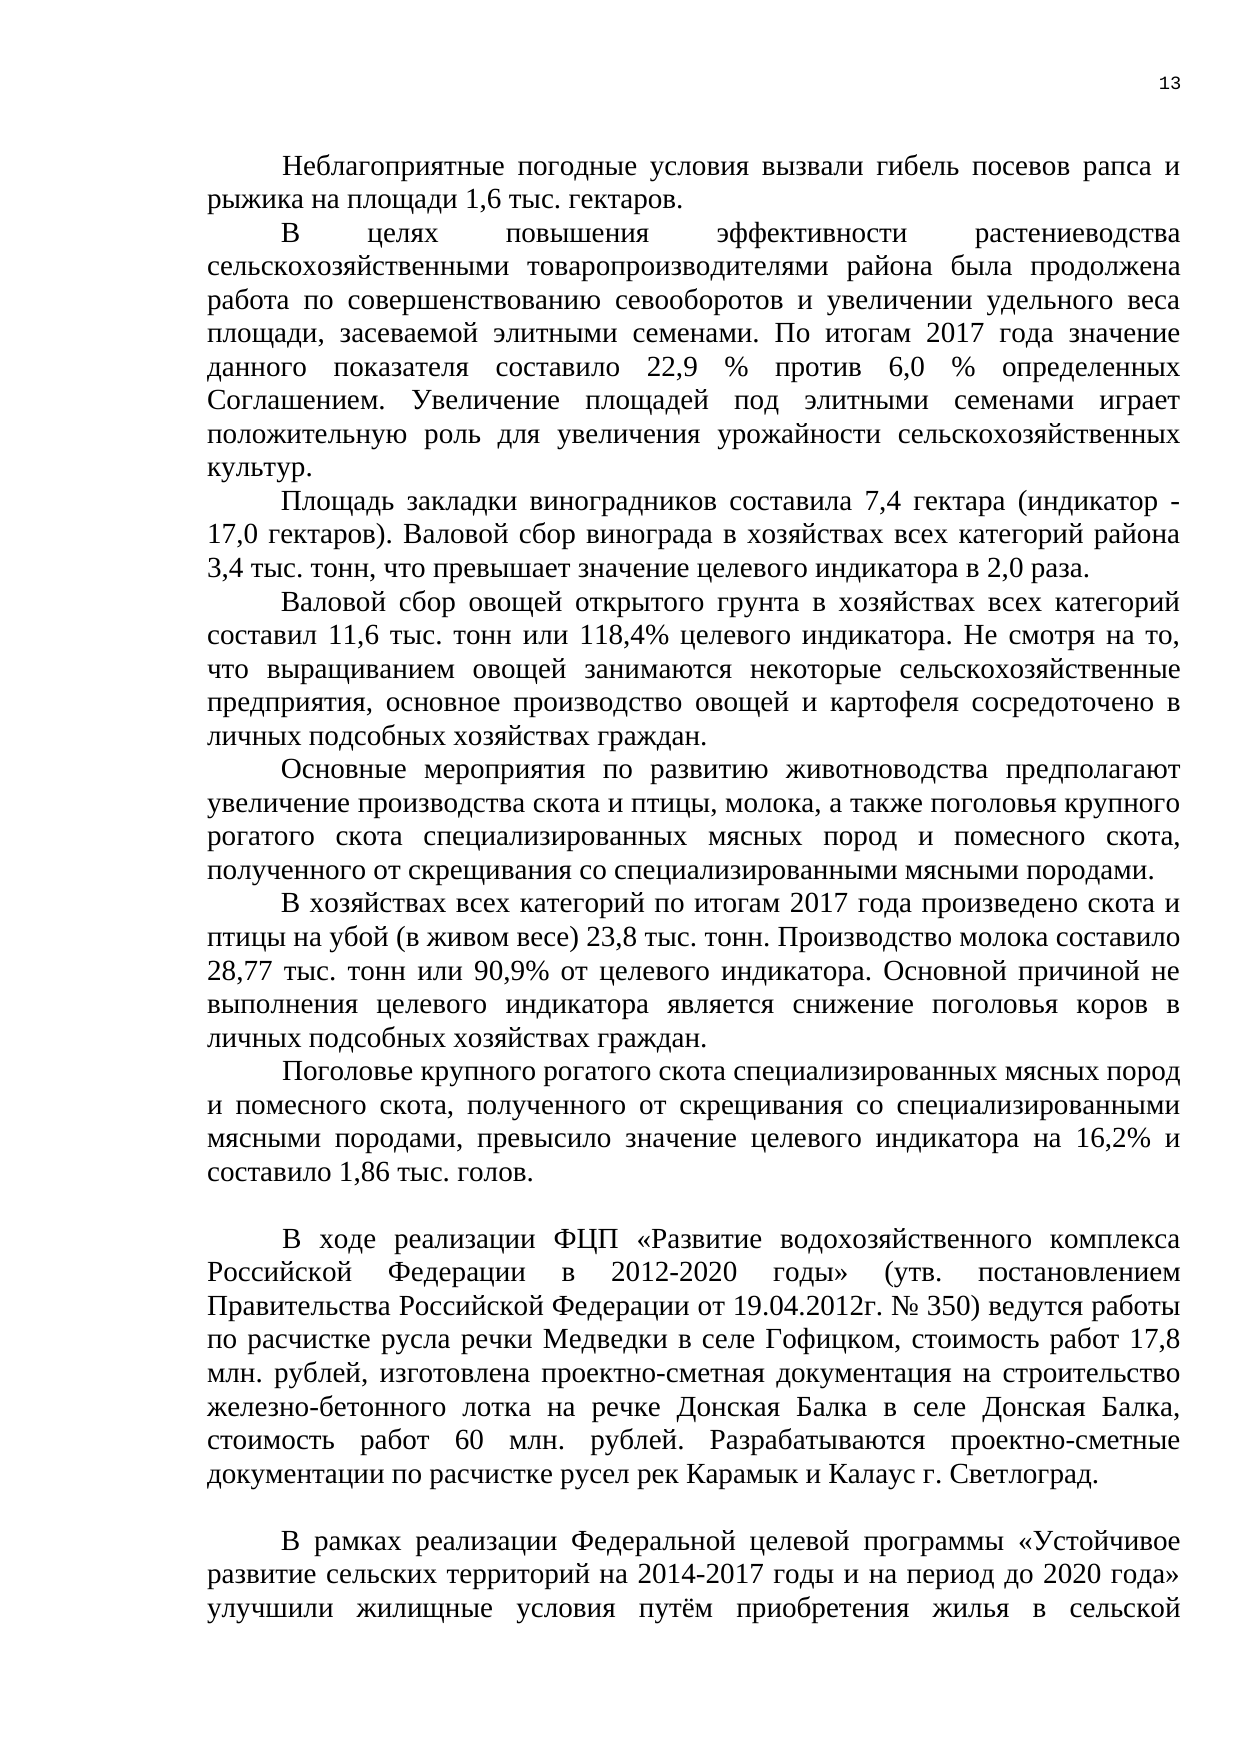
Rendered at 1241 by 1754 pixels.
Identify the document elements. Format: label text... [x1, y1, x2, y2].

text В ходе реализации ФЦП «Развитие водохозяйственного комплекса Российской Федерации в 2012-2020 годы» (утв. постановлением Правительства Российской Федерации от 19.04.2012г. № 350) ведутся работы по расчистке русла речки Медведки в селе Гофицком, стоимость работ 17,8 млн. рублей, изготовлена проектно-сметная документация на строительство железно-бетонного лотка на речке Донская Балка в селе Донская Балка, стоимость работ 60 млн. рублей. Разрабатываются проектно-сметные документации по расчистке русел рек Карамык и Калаус г. Светлоград. [207, 1221, 1181, 1489]
text Основные мероприятия по развитию животноводства предполагают увеличение производства скота и птицы, молока, а также поголовья крупного рогатого скота специализированных мясных пород и помесного скота, полученного от скрещивания со специализированными мясными породами. [207, 751, 1181, 886]
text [207, 1523, 1181, 1623]
text Валовой сбор овощей открытого грунта в хозяйствах всех категорий составил 11,6 тыс. тонн или 118,4% целевого индикатора. Не смотря на то, что выращиванием овощей занимаются некоторые сельскохозяйственные предприятия, основное производство овощей и картофеля сосредоточено в личных подсобных хозяйствах граждан. [207, 584, 1181, 751]
text В целях повышения эффективности растениеводства сельскохозяйственными товаропроизводителями района была продолжена работа по совершенствованию севооборотов и увеличении удельного веса площади, засеваемой элитными семенами. По итогам 2017 года значение данного показателя составило 22,9 % против 6,0 % определенных Соглашением. Увеличение площадей под элитными семенами играет положительную роль для увеличения урожайности сельскохозяйственных культур. [207, 215, 1181, 483]
text В хозяйствах всех категорий по итогам 2017 года произведено скота и птицы на убой (в живом весе) 23,8 тыс. тонн. Производство молока составило 28,77 тыс. тонн или 90,9% от целевого индикатора. Основной причиной не выполнения целевого индикатора является снижение поголовья коров в личных подсобных хозяйствах граждан. [207, 886, 1181, 1053]
text Поголовье крупного рогатого скота специализированных мясных пород и помесного скота, полученного от скрещивания со специализированными мясными породами, превысило значение целевого индикатора на 16,2% и составило 1,86 тыс. голов. [207, 1053, 1181, 1187]
text Неблагоприятные погодные условия вызвали гибель посевов рапса и рыжика на площади 1,6 тыс. гектаров. [207, 148, 1181, 215]
text Площадь закладки виноградников составила 7,4 гектара (индикатор - 17,0 гектаров). Валовой сбор винограда в хозяйствах всех категорий района 3,4 тыс. тонн, что превышает значение целевого индикатора в 2,0 раза. [207, 483, 1181, 584]
